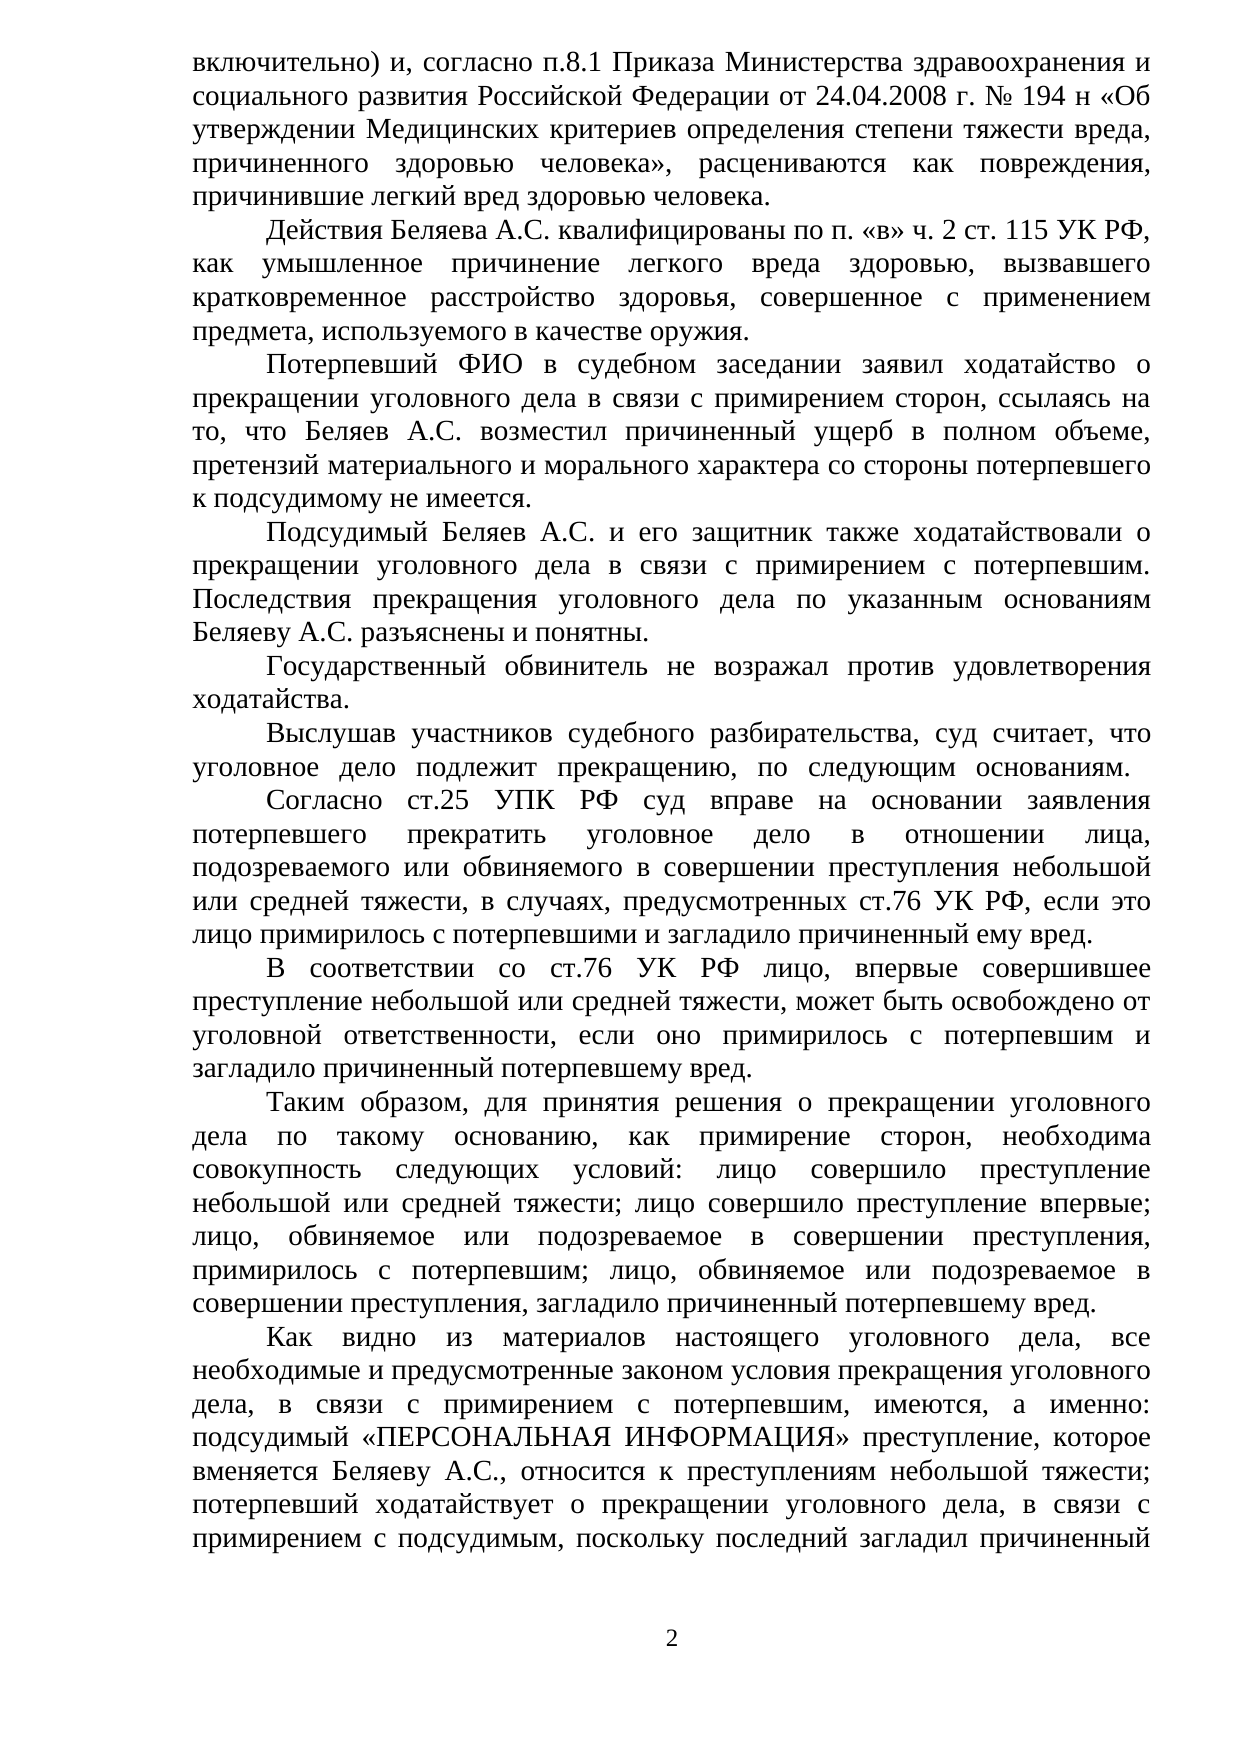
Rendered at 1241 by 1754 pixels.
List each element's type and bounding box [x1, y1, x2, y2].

text [192, 44, 1152, 1554]
